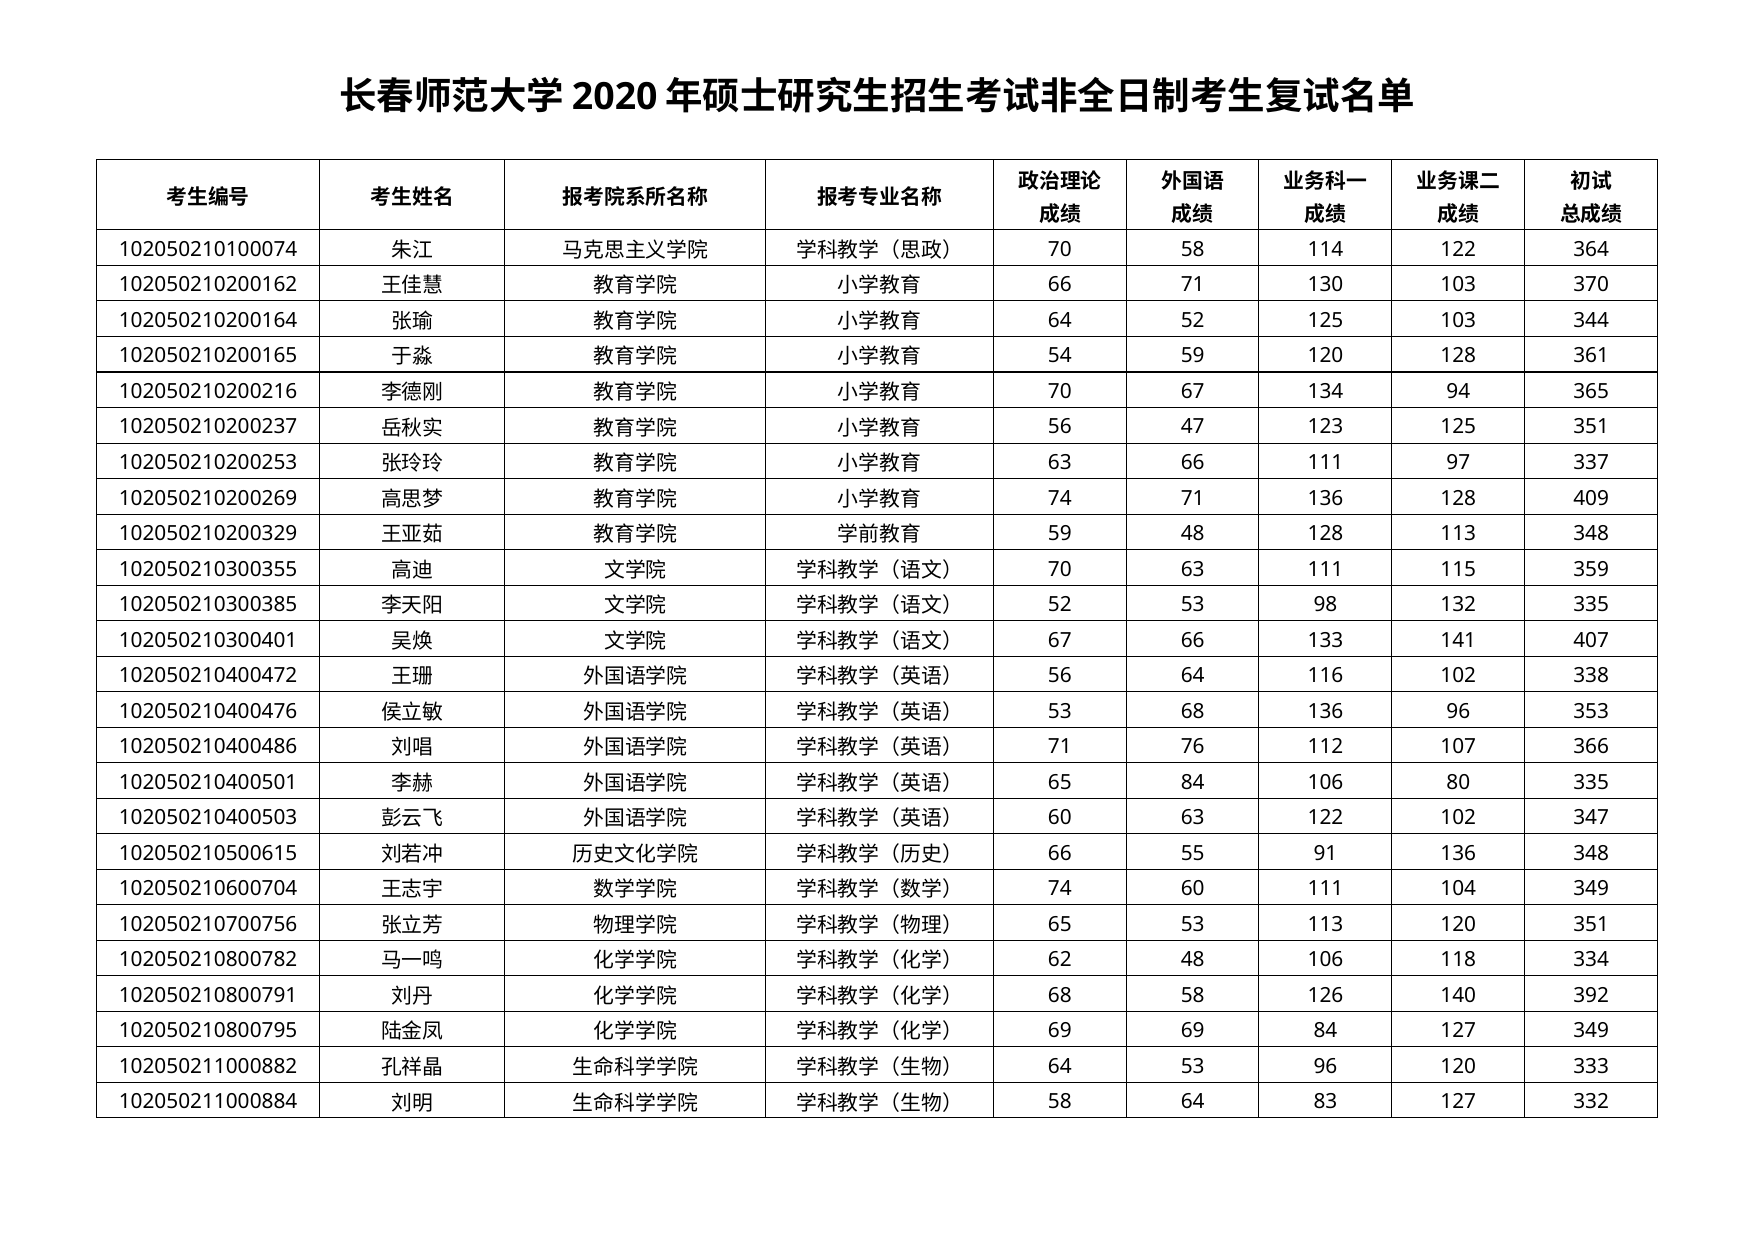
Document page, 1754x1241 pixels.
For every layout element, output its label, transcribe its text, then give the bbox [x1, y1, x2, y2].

table_cell 刘明 [320, 1083, 504, 1117]
table_cell 335 [1525, 763, 1657, 798]
table_cell 孔祥晶 [320, 1047, 504, 1082]
table_header 考生姓名 [320, 160, 504, 229]
table_cell 349 [1525, 1012, 1657, 1046]
table_cell 63 [1127, 550, 1258, 584]
table_cell 102050210400486 [97, 728, 319, 762]
table_cell 65 [994, 763, 1126, 798]
table_header 业务科一 成绩 [1259, 160, 1391, 229]
table_cell 66 [994, 834, 1126, 869]
table_cell 学科教学（语文） [766, 621, 993, 656]
table_cell 马一鸣 [320, 941, 504, 975]
table_cell 物理学院 [505, 905, 765, 940]
table_cell 外国语学院 [505, 763, 765, 798]
table_cell 52 [994, 586, 1126, 620]
table_cell 102050210200253 [97, 444, 319, 478]
table_cell 王志宇 [320, 870, 504, 904]
table_cell 学科教学（生物） [766, 1083, 993, 1117]
table_cell 361 [1525, 337, 1657, 371]
table_cell 102 [1392, 799, 1524, 833]
table_cell 103 [1392, 301, 1524, 336]
table_header 报考专业名称 [766, 160, 993, 229]
table_cell 66 [994, 266, 1126, 300]
table_header 报考院系所名称 [505, 160, 765, 229]
table_cell 120 [1259, 337, 1391, 371]
table_cell 66 [1127, 621, 1258, 656]
table_cell 侯立敏 [320, 692, 504, 727]
table_cell 91 [1259, 834, 1391, 869]
table_cell 120 [1392, 1047, 1524, 1082]
table_cell 111 [1259, 444, 1391, 478]
table_cell 学科教学（语文） [766, 586, 993, 620]
table_cell 58 [994, 1083, 1126, 1117]
table_cell 小学教育 [766, 373, 993, 407]
table_cell 62 [994, 941, 1126, 975]
table_cell 102050210600704 [97, 870, 319, 904]
table_cell 98 [1259, 586, 1391, 620]
table_cell 学科教学（英语） [766, 763, 993, 798]
table_cell 84 [1127, 763, 1258, 798]
table_cell 76 [1127, 728, 1258, 762]
table_cell 文学院 [505, 621, 765, 656]
table_cell 112 [1259, 728, 1391, 762]
table_cell 83 [1259, 1083, 1391, 1117]
table_cell 47 [1127, 408, 1258, 442]
table_cell 102050210400476 [97, 692, 319, 727]
table_cell 53 [1127, 586, 1258, 620]
table_cell 56 [994, 408, 1126, 442]
table_cell 吴焕 [320, 621, 504, 656]
table_cell 125 [1392, 408, 1524, 442]
table_cell 48 [1127, 941, 1258, 975]
table_cell 351 [1525, 408, 1657, 442]
table_cell 102050210200269 [97, 479, 319, 513]
table_cell 134 [1259, 373, 1391, 407]
table_cell 120 [1392, 905, 1524, 940]
table_cell 338 [1525, 657, 1657, 691]
table_cell 化学学院 [505, 941, 765, 975]
table_cell 102050210800791 [97, 976, 319, 1011]
text 长春师范大学2020年硕士研究生招生考试非全日制考生复试名单 [118, 61, 1636, 126]
table_cell 教育学院 [505, 337, 765, 371]
table_cell 118 [1392, 941, 1524, 975]
table_cell 学前教育 [766, 515, 993, 549]
table_cell 60 [1127, 870, 1258, 904]
table_cell 102050210200216 [97, 373, 319, 407]
table_cell 136 [1392, 834, 1524, 869]
table_cell 学科教学（生物） [766, 1047, 993, 1082]
table_cell 学科教学（数学） [766, 870, 993, 904]
table_cell 130 [1259, 266, 1391, 300]
table_cell 学科教学（化学） [766, 976, 993, 1011]
table_cell 59 [994, 515, 1126, 549]
table_cell 刘唱 [320, 728, 504, 762]
table_cell 70 [994, 230, 1126, 265]
table_cell 128 [1259, 515, 1391, 549]
table_cell 128 [1392, 337, 1524, 371]
table_cell 359 [1525, 550, 1657, 584]
table_cell 53 [1127, 905, 1258, 940]
table_cell 58 [1127, 976, 1258, 1011]
table_cell 127 [1392, 1012, 1524, 1046]
table_cell 学科教学（英语） [766, 657, 993, 691]
table_cell 王佳慧 [320, 266, 504, 300]
table_cell 127 [1392, 1083, 1524, 1117]
table_cell 102050210300355 [97, 550, 319, 584]
table_cell 337 [1525, 444, 1657, 478]
table_cell 52 [1127, 301, 1258, 336]
table_cell 102050210300401 [97, 621, 319, 656]
table_cell 朱江 [320, 230, 504, 265]
table_cell 344 [1525, 301, 1657, 336]
table_cell 教育学院 [505, 301, 765, 336]
table_cell 136 [1259, 692, 1391, 727]
table_cell 外国语学院 [505, 657, 765, 691]
table_cell 71 [994, 728, 1126, 762]
table_cell 54 [994, 337, 1126, 371]
table_cell 69 [994, 1012, 1126, 1046]
table_cell 岳秋实 [320, 408, 504, 442]
table_cell 102050210200237 [97, 408, 319, 442]
table_cell 63 [994, 444, 1126, 478]
table_cell 59 [1127, 337, 1258, 371]
table_cell 111 [1259, 550, 1391, 584]
table_cell 333 [1525, 1047, 1657, 1082]
table_cell 392 [1525, 976, 1657, 1011]
table_cell 370 [1525, 266, 1657, 300]
table_cell 335 [1525, 586, 1657, 620]
table_cell 55 [1127, 834, 1258, 869]
table_cell 102050210500615 [97, 834, 319, 869]
table_cell 陆金凤 [320, 1012, 504, 1046]
table_cell 84 [1259, 1012, 1391, 1046]
table_cell 53 [994, 692, 1126, 727]
table_cell 刘丹 [320, 976, 504, 1011]
table_cell 学科教学（历史） [766, 834, 993, 869]
table_cell 80 [1392, 763, 1524, 798]
table_header 初试 总成绩 [1525, 160, 1657, 229]
table_cell 102050211000884 [97, 1083, 319, 1117]
table_cell 53 [1127, 1047, 1258, 1082]
table_cell 小学教育 [766, 301, 993, 336]
table_cell 64 [1127, 657, 1258, 691]
table_cell 116 [1259, 657, 1391, 691]
table_cell 364 [1525, 230, 1657, 265]
table_cell 96 [1259, 1047, 1391, 1082]
table_cell 104 [1392, 870, 1524, 904]
table_cell 141 [1392, 621, 1524, 656]
table_cell 学科教学（化学） [766, 1012, 993, 1046]
table_cell 102050210800795 [97, 1012, 319, 1046]
table_cell 366 [1525, 728, 1657, 762]
table_cell 小学教育 [766, 479, 993, 513]
table_cell 教育学院 [505, 408, 765, 442]
table_cell 348 [1525, 515, 1657, 549]
table_cell 66 [1127, 444, 1258, 478]
table_header 考生编号 [97, 160, 319, 229]
table_cell 348 [1525, 834, 1657, 869]
table_cell 113 [1392, 515, 1524, 549]
table_cell 小学教育 [766, 444, 993, 478]
table_cell 102050210200165 [97, 337, 319, 371]
table_cell 74 [994, 479, 1126, 513]
table_cell 外国语学院 [505, 728, 765, 762]
table_cell 化学学院 [505, 1012, 765, 1046]
table_cell 111 [1259, 870, 1391, 904]
table_cell 学科教学（英语） [766, 692, 993, 727]
table_cell 生命科学学院 [505, 1047, 765, 1082]
table_cell 小学教育 [766, 337, 993, 371]
table_cell 97 [1392, 444, 1524, 478]
table_cell 63 [1127, 799, 1258, 833]
table_cell 102050210400472 [97, 657, 319, 691]
table_cell 106 [1259, 763, 1391, 798]
table_cell 70 [994, 373, 1126, 407]
table_cell 115 [1392, 550, 1524, 584]
table_cell 365 [1525, 373, 1657, 407]
table_cell 353 [1525, 692, 1657, 727]
table_cell 102050210200162 [97, 266, 319, 300]
table_cell 122 [1259, 799, 1391, 833]
table_cell 学科教学（语文） [766, 550, 993, 584]
table_cell 48 [1127, 515, 1258, 549]
table_cell 于淼 [320, 337, 504, 371]
table_cell 106 [1259, 941, 1391, 975]
table_header 业务课二 成绩 [1392, 160, 1524, 229]
table_cell 132 [1392, 586, 1524, 620]
table_cell 64 [1127, 1083, 1258, 1117]
table_cell 94 [1392, 373, 1524, 407]
table_cell 教育学院 [505, 444, 765, 478]
table_cell 123 [1259, 408, 1391, 442]
table_cell 140 [1392, 976, 1524, 1011]
table_cell 69 [1127, 1012, 1258, 1046]
table_cell 64 [994, 1047, 1126, 1082]
table_cell 113 [1259, 905, 1391, 940]
table_cell 外国语学院 [505, 692, 765, 727]
table_cell 60 [994, 799, 1126, 833]
table_cell 王珊 [320, 657, 504, 691]
table_header 政治理论 成绩 [994, 160, 1126, 229]
table_cell 102050211000882 [97, 1047, 319, 1082]
table_cell 114 [1259, 230, 1391, 265]
table_header 外国语 成绩 [1127, 160, 1258, 229]
table_cell 李天阳 [320, 586, 504, 620]
table_cell 68 [994, 976, 1126, 1011]
table_cell 学科教学（思政） [766, 230, 993, 265]
table_cell 102050210300385 [97, 586, 319, 620]
table_cell 生命科学学院 [505, 1083, 765, 1117]
table_cell 102050210400501 [97, 763, 319, 798]
table_cell 96 [1392, 692, 1524, 727]
table_cell 彭云飞 [320, 799, 504, 833]
table_cell 文学院 [505, 550, 765, 584]
table_cell 409 [1525, 479, 1657, 513]
table_cell 64 [994, 301, 1126, 336]
table_cell 71 [1127, 479, 1258, 513]
table_cell 102050210400503 [97, 799, 319, 833]
table_cell 教育学院 [505, 266, 765, 300]
table_cell 小学教育 [766, 408, 993, 442]
table_cell 67 [994, 621, 1126, 656]
table_cell 教育学院 [505, 373, 765, 407]
table_cell 102050210100074 [97, 230, 319, 265]
table_cell 学科教学（英语） [766, 728, 993, 762]
table_cell 126 [1259, 976, 1391, 1011]
table_cell 56 [994, 657, 1126, 691]
table_cell 张玲玲 [320, 444, 504, 478]
table_cell 数学学院 [505, 870, 765, 904]
table_cell 58 [1127, 230, 1258, 265]
table_cell 李赫 [320, 763, 504, 798]
table_cell 70 [994, 550, 1126, 584]
table_cell 102050210800782 [97, 941, 319, 975]
table_cell 教育学院 [505, 515, 765, 549]
table_cell 刘若冲 [320, 834, 504, 869]
table_cell 102050210200164 [97, 301, 319, 336]
table_cell 136 [1259, 479, 1391, 513]
table_cell 103 [1392, 266, 1524, 300]
table_cell 102050210700756 [97, 905, 319, 940]
table_cell 347 [1525, 799, 1657, 833]
table_cell 68 [1127, 692, 1258, 727]
table_cell 高迪 [320, 550, 504, 584]
table_cell 71 [1127, 266, 1258, 300]
table_cell 文学院 [505, 586, 765, 620]
table_cell 122 [1392, 230, 1524, 265]
table_cell 王亚茹 [320, 515, 504, 549]
table_cell 67 [1127, 373, 1258, 407]
table_cell 334 [1525, 941, 1657, 975]
table_cell 化学学院 [505, 976, 765, 1011]
table_cell 349 [1525, 870, 1657, 904]
table_cell 学科教学（化学） [766, 941, 993, 975]
table_cell 张瑜 [320, 301, 504, 336]
table_cell 102 [1392, 657, 1524, 691]
table_cell 65 [994, 905, 1126, 940]
table_cell 外国语学院 [505, 799, 765, 833]
table_cell 高思梦 [320, 479, 504, 513]
table_cell 马克思主义学院 [505, 230, 765, 265]
table_cell 133 [1259, 621, 1391, 656]
table_cell 407 [1525, 621, 1657, 656]
table_cell 学科教学（物理） [766, 905, 993, 940]
table_cell 张立芳 [320, 905, 504, 940]
table_cell 历史文化学院 [505, 834, 765, 869]
table_cell 102050210200329 [97, 515, 319, 549]
table_cell 小学教育 [766, 266, 993, 300]
table_cell 125 [1259, 301, 1391, 336]
table_cell 教育学院 [505, 479, 765, 513]
table_cell 74 [994, 870, 1126, 904]
table_cell 351 [1525, 905, 1657, 940]
table_cell 128 [1392, 479, 1524, 513]
table_cell 107 [1392, 728, 1524, 762]
table_cell 332 [1525, 1083, 1657, 1117]
table_cell 李德刚 [320, 373, 504, 407]
table_cell 学科教学（英语） [766, 799, 993, 833]
